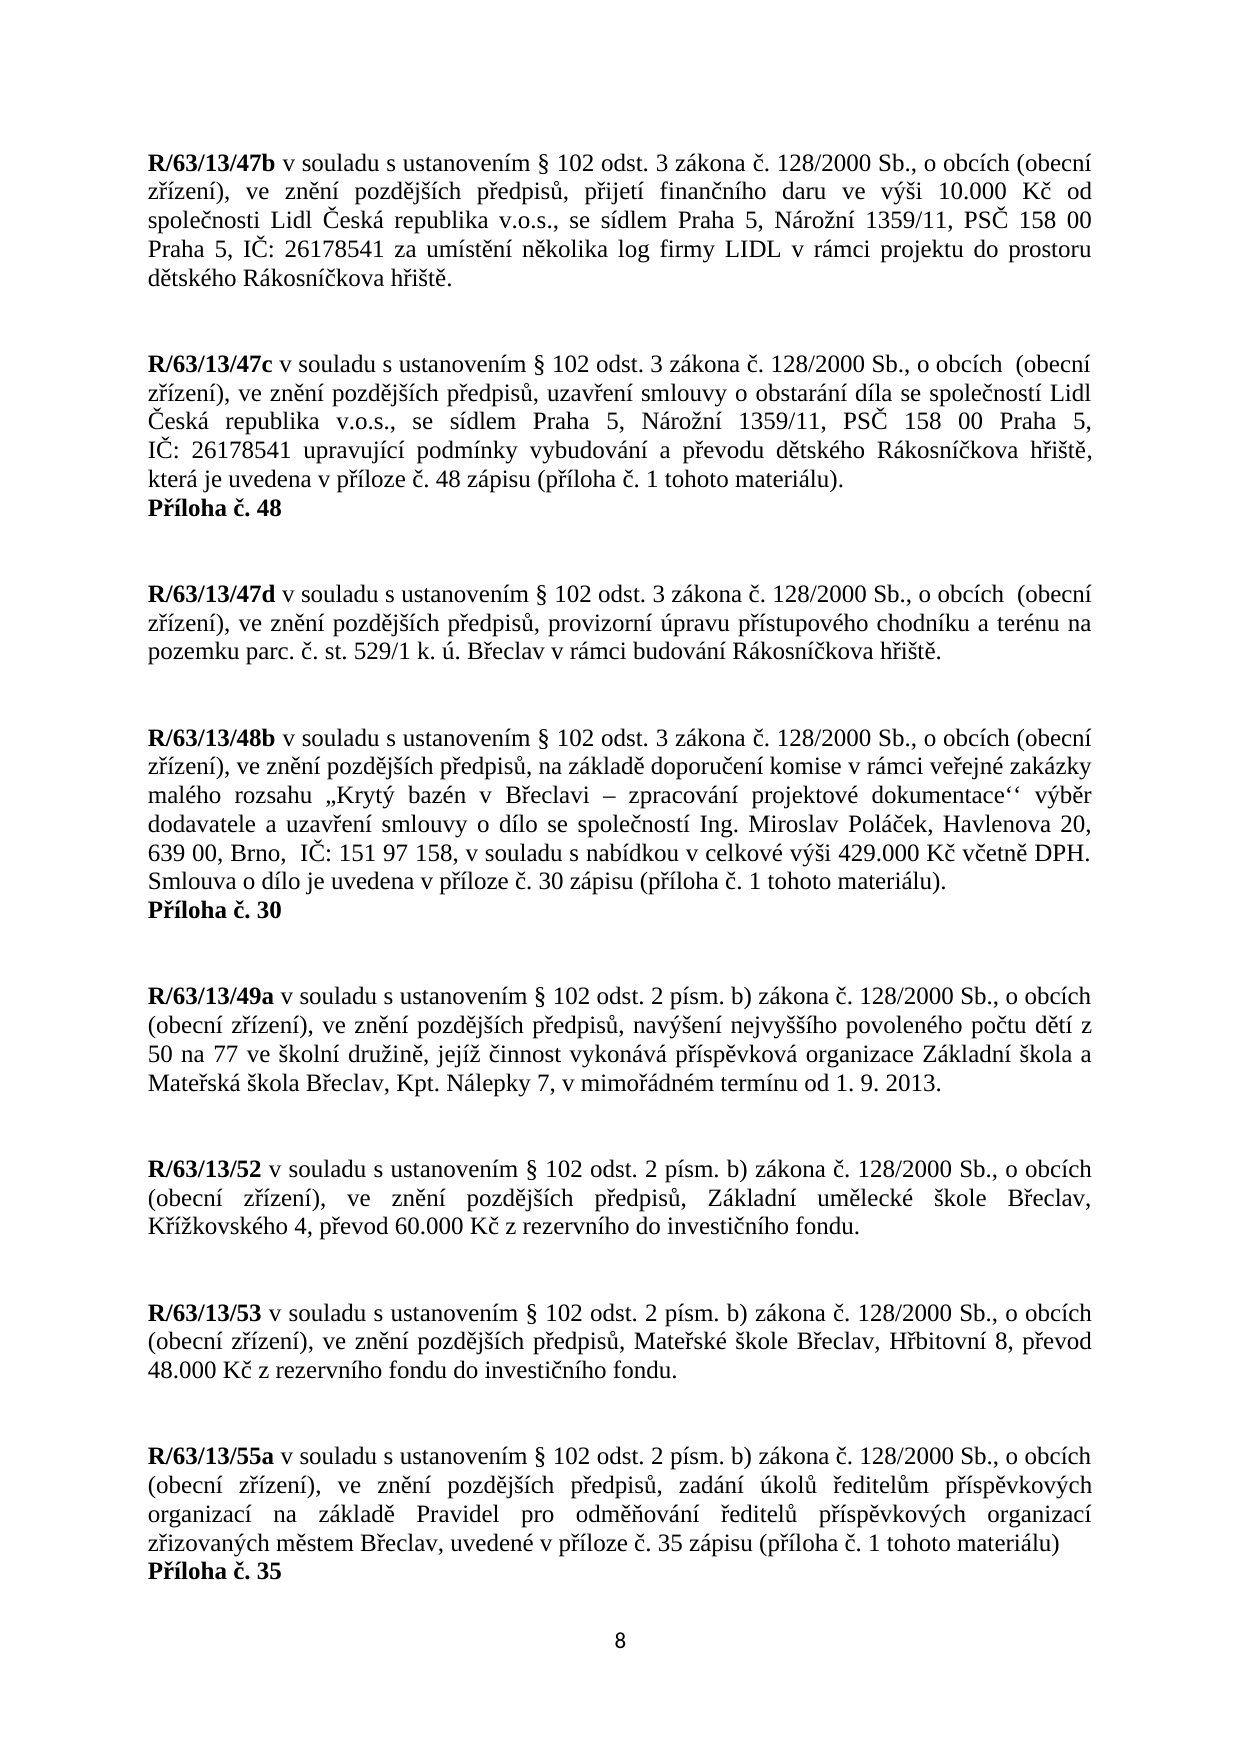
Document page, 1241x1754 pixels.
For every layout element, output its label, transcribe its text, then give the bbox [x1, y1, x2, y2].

text R/63/13/55a v souladu s ustanovením § 102 odst. 2 písm. b) zákona č. 128/2000 Sb., o obcích (obecní zřízení), ve znění pozdějších předpisů, zadání úkolů ředitelům příspěvkových organizací na základě Pravidel pro odměňování ředitelů příspěvkových organizací zřizovaných městem Břeclav, uvedené v příloze č. 35 zápisu (příloha č. 1 tohoto materiálu) [148, 1441, 1093, 1556]
text Příloha č. 48 [148, 493, 1093, 521]
text R/63/13/47b v souladu s ustanovením § 102 odst. 3 zákona č. 128/2000 Sb., o obcích (obecní zřízení), ve znění pozdějších předpisů, přijetí finančního daru ve výši 10.000 Kč od společnosti Lidl Česká republika v.o.s., se sídlem Praha 5, Nárožní 1359/11, PSČ 158 00 Praha 5, IČ: 26178541 za umístění několika log firmy LIDL v rámci projektu do prostoru dětského Rákosníčkova hřiště. [148, 148, 1093, 291]
text Příloha č. 35 [148, 1556, 1093, 1585]
text R/63/13/49a v souladu s ustanovením § 102 odst. 2 písm. b) zákona č. 128/2000 Sb., o obcích (obecní zřízení), ve znění pozdějších předpisů, navýšení nejvyššího povoleného počtu dětí z 50 na 77 ve školní družině, jejíž činnost vykonává příspěvková organizace Základní škola a Mateřská škola Břeclav, Kpt. Nálepky 7, v mimořádném termínu od 1. 9. 2013. [148, 981, 1093, 1096]
text R/63/13/47c v souladu s ustanovením § 102 odst. 3 zákona č. 128/2000 Sb., o obcích (obecní zřízení), ve znění pozdějších předpisů, uzavření smlouvy o obstarání díla se společností Lidl Česká republika v.o.s., se sídlem Praha 5, Nárožní 1359/11, PSČ 158 00 Praha 5, IČ: 26178541 upravující podmínky vybudování a převodu dětského Rákosníčkova hřiště, která je uvedena v příloze č. 48 zápisu (příloha č. 1 tohoto materiálu). [148, 349, 1093, 493]
text R/63/13/48b v souladu s ustanovením § 102 odst. 3 zákona č. 128/2000 Sb., o obcích (obecní zřízení), ve znění pozdějších předpisů, na základě doporučení komise v rámci veřejné zakázky malého rozsahu „Krytý bazén v Břeclavi – zpracování projektové dokumentace‘‘ výběr dodavatele a uzavření smlouvy o dílo se společností Ing. Miroslav Poláček, Havlenova 20, 639 00, Brno, IČ: 151 97 158, v souladu s nabídkou v celkové výši 429.000 Kč včetně DPH. Smlouva o dílo je uvedena v příloze č. 30 zápisu (příloha č. 1 tohoto materiálu). [148, 723, 1093, 895]
text R/63/13/52 v souladu s ustanovením § 102 odst. 2 písm. b) zákona č. 128/2000 Sb., o obcích (obecní zřízení), ve znění pozdějších předpisů, Základní umělecké škole Břeclav, Křížkovského 4, převod 60.000 Kč z rezervního do investičního fondu. [148, 1154, 1093, 1240]
text Příloha č. 30 [148, 895, 1093, 924]
text R/63/13/53 v souladu s ustanovením § 102 odst. 2 písm. b) zákona č. 128/2000 Sb., o obcích (obecní zřízení), ve znění pozdějších předpisů, Mateřské škole Břeclav, Hřbitovní 8, převod 48.000 Kč z rezervního fondu do investičního fondu. [148, 1298, 1093, 1384]
text R/63/13/47d v souladu s ustanovením § 102 odst. 3 zákona č. 128/2000 Sb., o obcích (obecní zřízení), ve znění pozdějších předpisů, provizorní úpravu přístupového chodníku a terénu na pozemku parc. č. st. 529/1 k. ú. Břeclav v rámci budování Rákosníčkova hřiště. [148, 579, 1093, 665]
